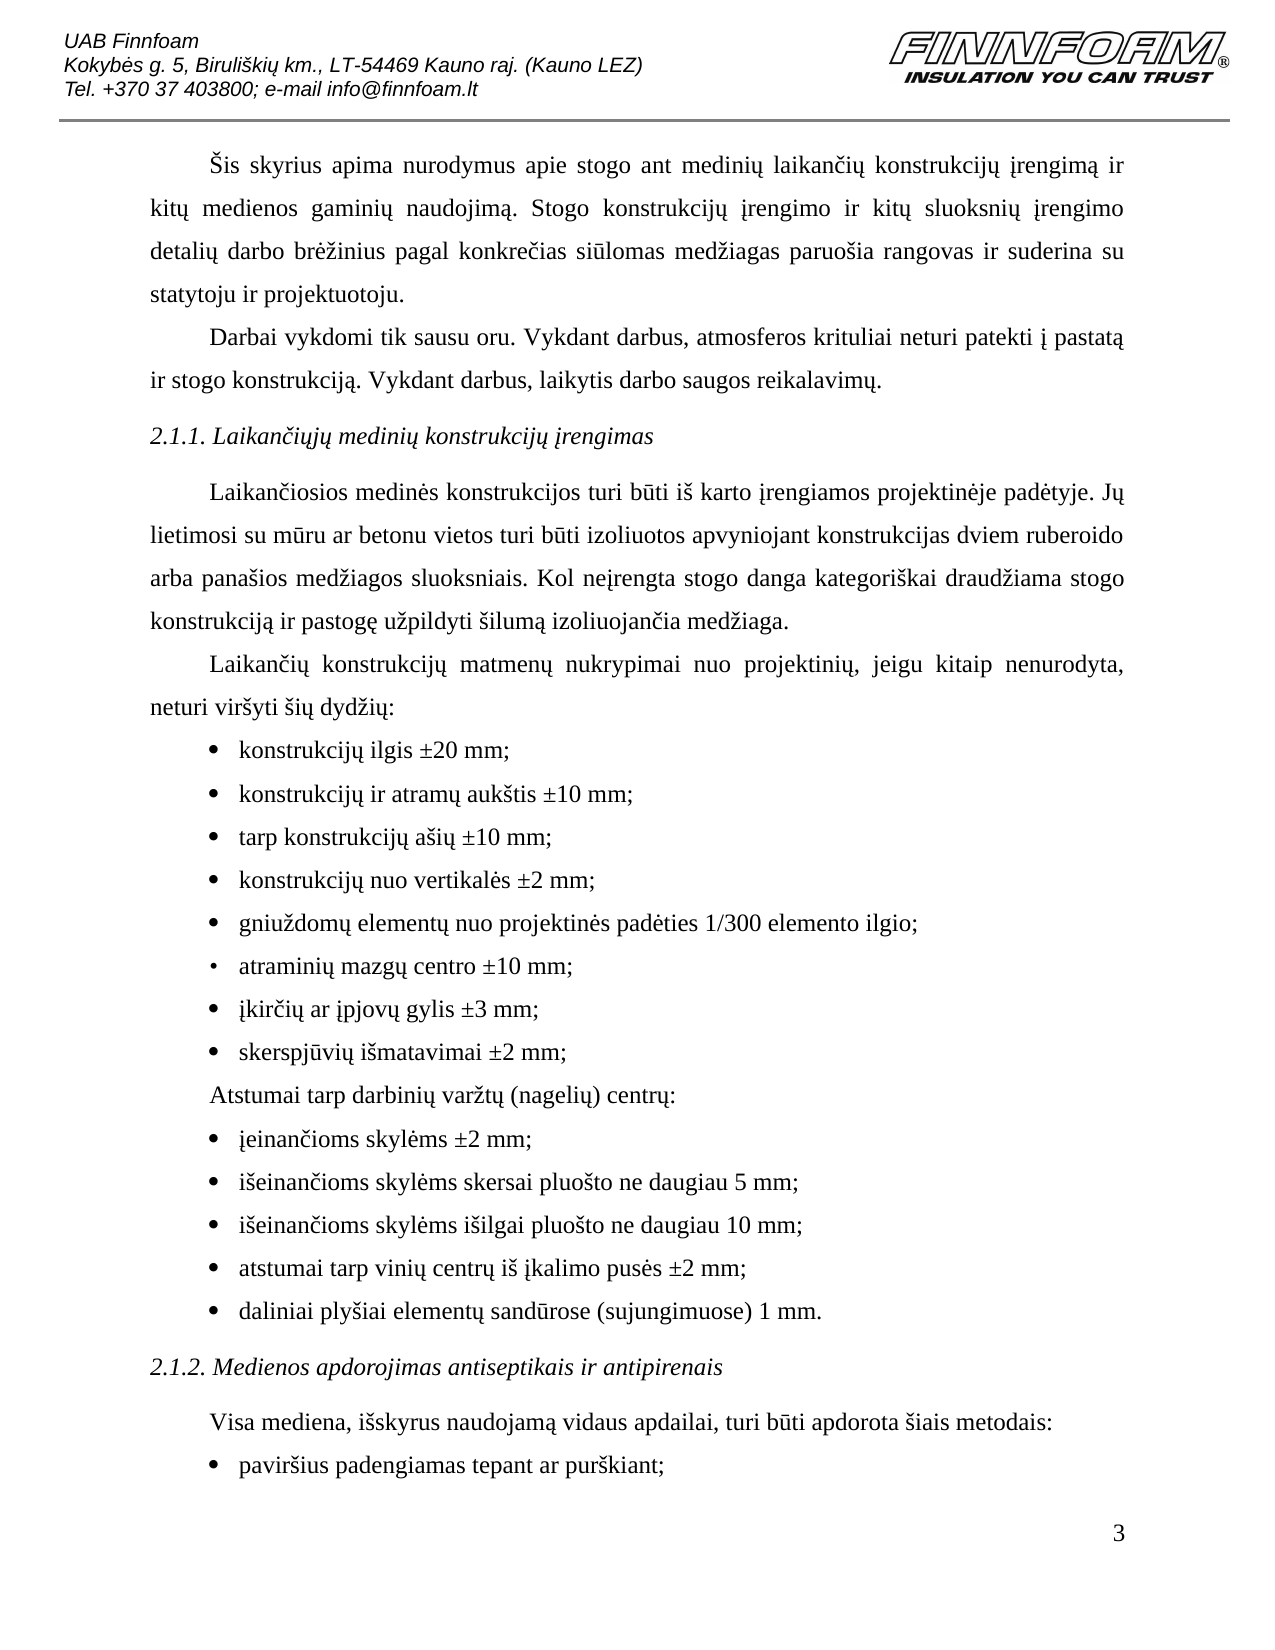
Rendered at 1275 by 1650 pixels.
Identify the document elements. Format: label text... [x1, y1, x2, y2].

list konstrukcijų nuo vertikalės ±2 mm; [150, 865, 1125, 894]
list atraminių mazgų centro ±10 mm; [150, 951, 1125, 980]
text Laikančiosios medinės konstrukcijos turi būti iš karto įrengiamos projektinėje padėtyje. Jų lietimosi su mūru ar betonu vietos turi būti izoliuotos apvyniojant konstrukcijas dviem ruberoido arba panašios medžiagos sluoksniais. Kol neįrengta stogo danga kategoriškai draudžiama stogo konstrukciją ir pastogę užpildyti šilumą izoliuojančia medžiaga. [150, 477, 1125, 635]
list konstrukcijų ir atramų aukštis ±10 mm; [150, 779, 1125, 807]
list įkirčių ar įpjovų gylis ±3 mm; [150, 994, 1125, 1023]
text 2.1.2. Medienos apdorojimas antiseptikais ir antipirenais [150, 1352, 1125, 1381]
picture [889, 31, 1230, 83]
list skerspjūvių išmatavimai ±2 mm; [150, 1037, 1125, 1066]
text Atstumai tarp darbinių varžtų (nagelių) centrų: [150, 1081, 1125, 1109]
text Darbai vykdomi tik sausu oru. Vykdant darbus, atmosferos krituliai neturi patekti į pastatą ir stogo konstrukciją. Vykdant darbus, laikytis darbo saugos reikalavimų. [150, 322, 1125, 394]
text Šis skyrius apima nurodymus apie stogo ant medinių laikančių konstrukcijų įrengimą ir kitų medienos gaminių naudojimą. Stogo konstrukcijų įrengimo ir kitų sluoksnių įrengimo detalių darbo brėžinius pagal konkrečias siūlomas medžiagas paruošia rangovas ir suderina su statytoju ir projektuotoju. [150, 150, 1125, 308]
list daliniai plyšiai elementų sandūrose (sujungimuose) 1 mm. [150, 1296, 1125, 1325]
text Visa mediena, išskyrus naudojamą vidaus apdailai, turi būti apdorota šiais metodais: [150, 1407, 1125, 1436]
text 2.1.1. Laikančiųjų medinių konstrukcijų įrengimas [150, 421, 1125, 450]
text Laikančių konstrukcijų matmenų nukrypimai nuo projektinių, jeigu kitaip nenurodyta, neturi viršyti šių dydžių: [150, 649, 1125, 721]
list atstumai tarp vinių centrų iš įkalimo pusės ±2 mm; [150, 1253, 1125, 1282]
list išeinančioms skylėms skersai pluošto ne daugiau 5 mm; [150, 1167, 1125, 1196]
list paviršius padengiamas tepant ar purškiant; [150, 1451, 1125, 1479]
list tarp konstrukcijų ašių ±10 mm; [150, 822, 1125, 851]
list išeinančioms skylėms išilgai pluošto ne daugiau 10 mm; [150, 1210, 1125, 1239]
list konstrukcijų ilgis ±20 mm; [150, 736, 1125, 764]
list įeinančioms skylėms ±2 mm; [150, 1124, 1125, 1152]
list gniuždomų elementų nuo projektinės padėties 1/300 elemento ilgio; [150, 908, 1125, 937]
